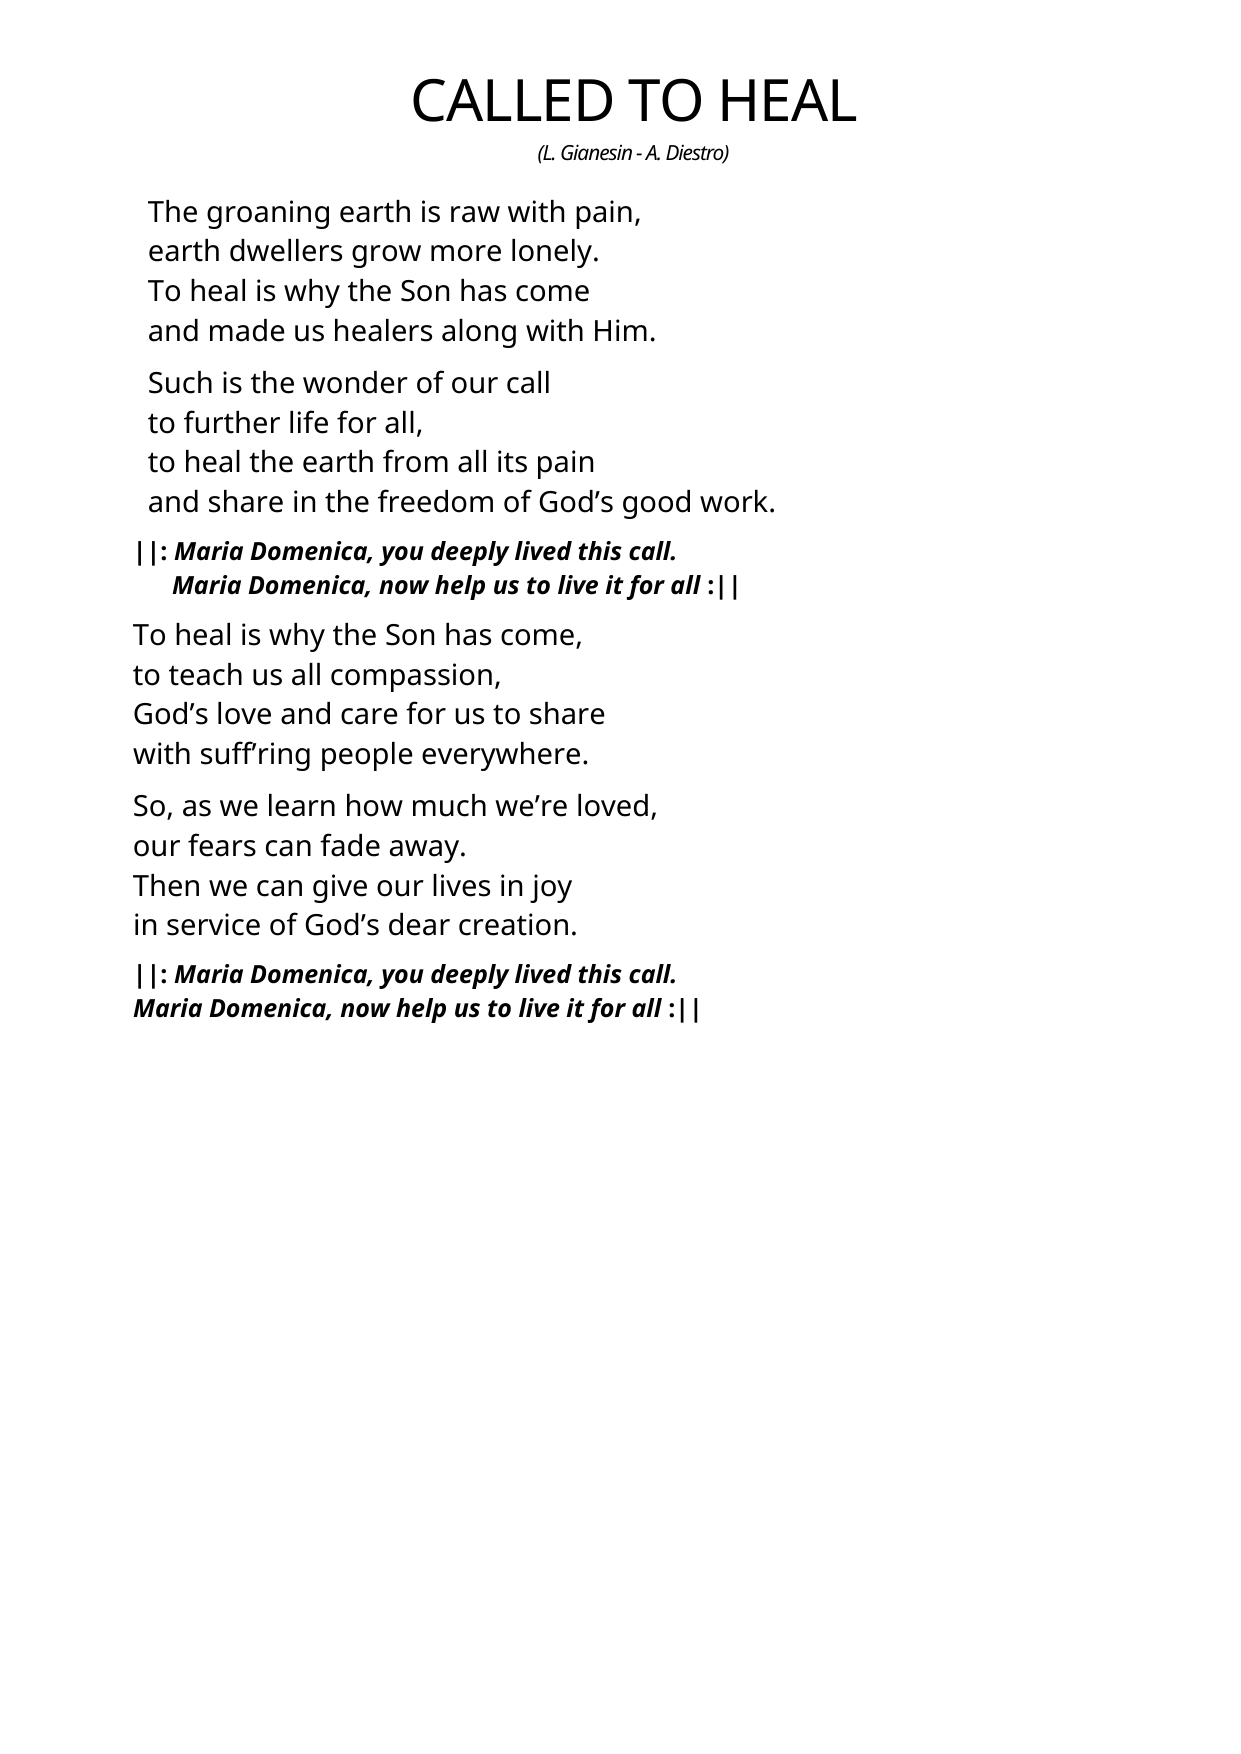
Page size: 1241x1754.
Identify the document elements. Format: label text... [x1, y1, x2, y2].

text to heal the earth from all its pain [148, 442, 1122, 481]
text To heal is why the Son has come [148, 270, 1122, 310]
text to teach us all compassion, [133, 654, 1122, 693]
text our fears can fade away. [133, 825, 1122, 865]
text to further life for all, [148, 402, 1122, 442]
text with suff’ring people everywhere. [133, 733, 1122, 773]
text Such is the wonder of our call [148, 362, 1122, 402]
text Maria Domenica, now help us to live it for all :|| [133, 568, 1122, 602]
text and share in the freedom of God’s good work. [148, 481, 1122, 521]
text ||: Maria Domenica, you deeply lived this call. [133, 957, 1122, 991]
text God’s love and care for us to share [133, 693, 1122, 733]
text earth dwellers grow more lonely. [148, 231, 1122, 270]
text So, as we learn how much we’re loved, [133, 785, 1122, 825]
text Maria Domenica, now help us to live it for all :|| [133, 991, 1122, 1025]
title CALLED TO HEAL [148, 59, 1122, 138]
text in service of God’s dear creation. [133, 904, 1122, 944]
text and made us healers along with Him. [148, 310, 1122, 350]
text The groaning earth is raw with pain, [148, 191, 1122, 231]
text Then we can give our lives in joy [133, 865, 1122, 904]
text To heal is why the Son has come, [133, 614, 1122, 654]
title (L. Gianesin - A. Diestro) [148, 138, 1122, 167]
text ||: Maria Domenica, you deeply lived this call. [133, 533, 1122, 568]
